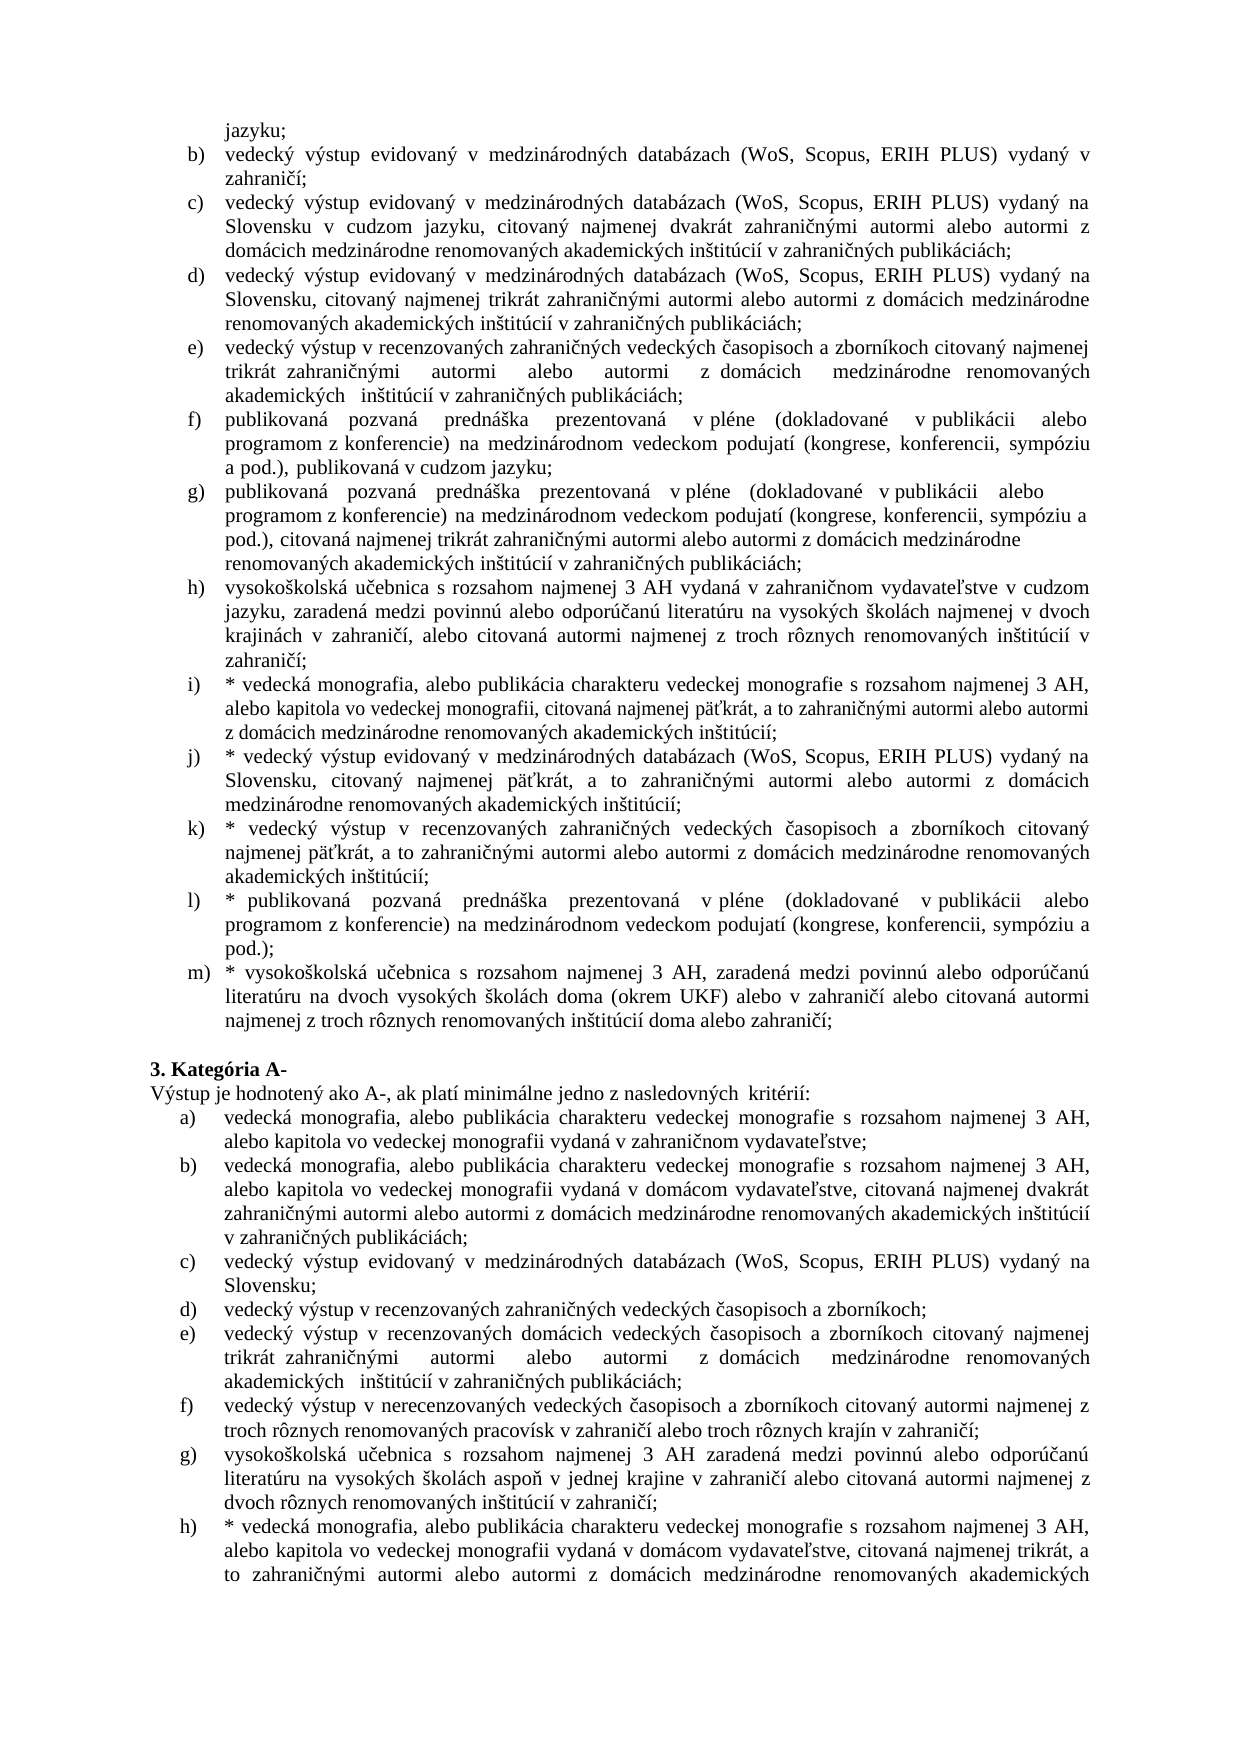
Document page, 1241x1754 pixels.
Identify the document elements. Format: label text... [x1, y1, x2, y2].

list * vedecký výstup v recenzovaných zahraničných vedeckých časopisoch a zborníkoch citovaný najmenej päťkrát, a to zahraničnými autormi alebo autormi z domácich medzinárodne renomovaných akademických inštitúcií; [187, 816, 1090, 888]
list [179, 1514, 1090, 1586]
list vedecký výstup evidovaný v medzinárodných databázach (WoS, Scopus, ERIH PLUS) vydaný na Slovensku; [179, 1249, 1090, 1297]
list vedecký výstup evidovaný v medzinárodných databázach (WoS, Scopus, ERIH PLUS) vydaný na Slovensku, citovaný najmenej trikrát zahraničnými autormi alebo autormi z domácich medzinárodne renomovaných akademických inštitúcií v zahraničných publikáciách; [187, 262, 1090, 335]
list vedecký výstup v recenzovaných zahraničných vedeckých časopisoch a zborníkoch citovaný najmenej trikrát zahraničnými autormi alebo autormi z domácich medzinárodne renomovaných akademických inštitúcií v zahraničných publikáciách; [187, 335, 1090, 407]
list * vedecký výstup evidovaný v medzinárodných databázach (WoS, Scopus, ERIH PLUS) vydaný na Slovensku, citovaný najmenej päťkrát, a to zahraničnými autormi alebo autormi z domácich medzinárodne renomovaných akademických inštitúcií; [187, 744, 1090, 816]
subtitle 3. Kategória A- [150, 1057, 1090, 1081]
text Výstup je hodnotený ako A-, ak platí minimálne jedno z nasledovných kritérií: [150, 1081, 1090, 1105]
list publikovaná pozvaná prednáška prezentovaná v pléne (dokladované v publikácii alebo programom z konferencie) na medzinárodnom vedeckom podujatí (kongrese, konferencii, sympóziu a pod.), publikovaná v cudzom jazyku; [187, 407, 1090, 479]
list * publikovaná pozvaná prednáška prezentovaná v pléne (dokladované v publikácii alebo programom z konferencie) na medzinárodnom vedeckom podujatí (kongrese, konferencii, sympóziu a pod.); [187, 888, 1090, 960]
list * vedecká monografia, alebo publikácia charakteru vedeckej monografie s rozsahom najmenej 3 AH, alebo kapitola vo vedeckej monografii, citovaná najmenej päťkrát, a to zahraničnými autormi alebo autormi z domácich medzinárodne renomovaných akademických inštitúcií; [187, 672, 1090, 744]
list vedecký výstup v recenzovaných zahraničných vedeckých časopisoch a zborníkoch; [179, 1297, 1090, 1321]
list vedecký výstup evidovaný v medzinárodných databázach (WoS, Scopus, ERIH PLUS) vydaný na Slovensku v cudzom jazyku, citovaný najmenej dvakrát zahraničnými autormi alebo autormi z domácich medzinárodne renomovaných akademických inštitúcií v zahraničných publikáciách; [187, 190, 1090, 262]
list vedecký výstup v recenzovaných domácich vedeckých časopisoch a zborníkoch citovaný najmenej trikrát zahraničnými autormi alebo autormi z domácich medzinárodne renomovaných akademických inštitúcií v zahraničných publikáciách; [179, 1321, 1090, 1393]
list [187, 118, 1090, 142]
list vysokoškolská učebnica s rozsahom najmenej 3 AH zaradená medzi povinnú alebo odporúčanú literatúru na vysokých školách aspoň v jednej krajine v zahraničí alebo citovaná autormi najmenej z dvoch rôznych renomovaných inštitúcií v zahraničí; [179, 1442, 1090, 1514]
list vedecká monografia, alebo publikácia charakteru vedeckej monografie s rozsahom najmenej 3 AH, alebo kapitola vo vedeckej monografii vydaná v zahraničnom vydavateľstve; [179, 1105, 1090, 1153]
list vedecký výstup v nerecenzovaných vedeckých časopisoch a zborníkoch citovaný autormi najmenej z troch rôznych renomovaných pracovísk v zahraničí alebo troch rôznych krajín v zahraničí; [179, 1393, 1090, 1442]
list vysokoškolská učebnica s rozsahom najmenej 3 AH vydaná v zahraničnom vydavateľstve v cudzom jazyku, zaradená medzi povinnú alebo odporúčanú literatúru na vysokých školách najmenej v dvoch krajinách v zahraničí, alebo citovaná autormi najmenej z troch rôznych renomovaných inštitúcií v zahraničí; [187, 575, 1090, 672]
list vedecká monografia, alebo publikácia charakteru vedeckej monografie s rozsahom najmenej 3 AH, alebo kapitola vo vedeckej monografii vydaná v domácom vydavateľstve, citovaná najmenej dvakrát zahraničnými autormi alebo autormi z domácich medzinárodne renomovaných akademických inštitúcií v zahraničných publikáciách; [179, 1153, 1090, 1249]
list vedecký výstup evidovaný v medzinárodných databázach (WoS, Scopus, ERIH PLUS) vydaný v zahraničí; [187, 142, 1090, 190]
list publikovaná pozvaná prednáška prezentovaná v pléne (dokladované v publikácii alebo programom z konferencie) na medzinárodnom vedeckom podujatí (kongrese, konferencii, sympóziu a pod.), citovaná najmenej trikrát zahraničnými autormi alebo autormi z domácich medzinárodne renomovaných akademických inštitúcií v zahraničných publikáciách; [187, 479, 1090, 575]
list * vysokoškolská učebnica s rozsahom najmenej 3 AH, zaradená medzi povinnú alebo odporúčanú literatúru na dvoch vysokých školách doma (okrem UKF) alebo v zahraničí alebo citovaná autormi najmenej z troch rôznych renomovaných inštitúcií doma alebo zahraničí; [187, 960, 1090, 1032]
